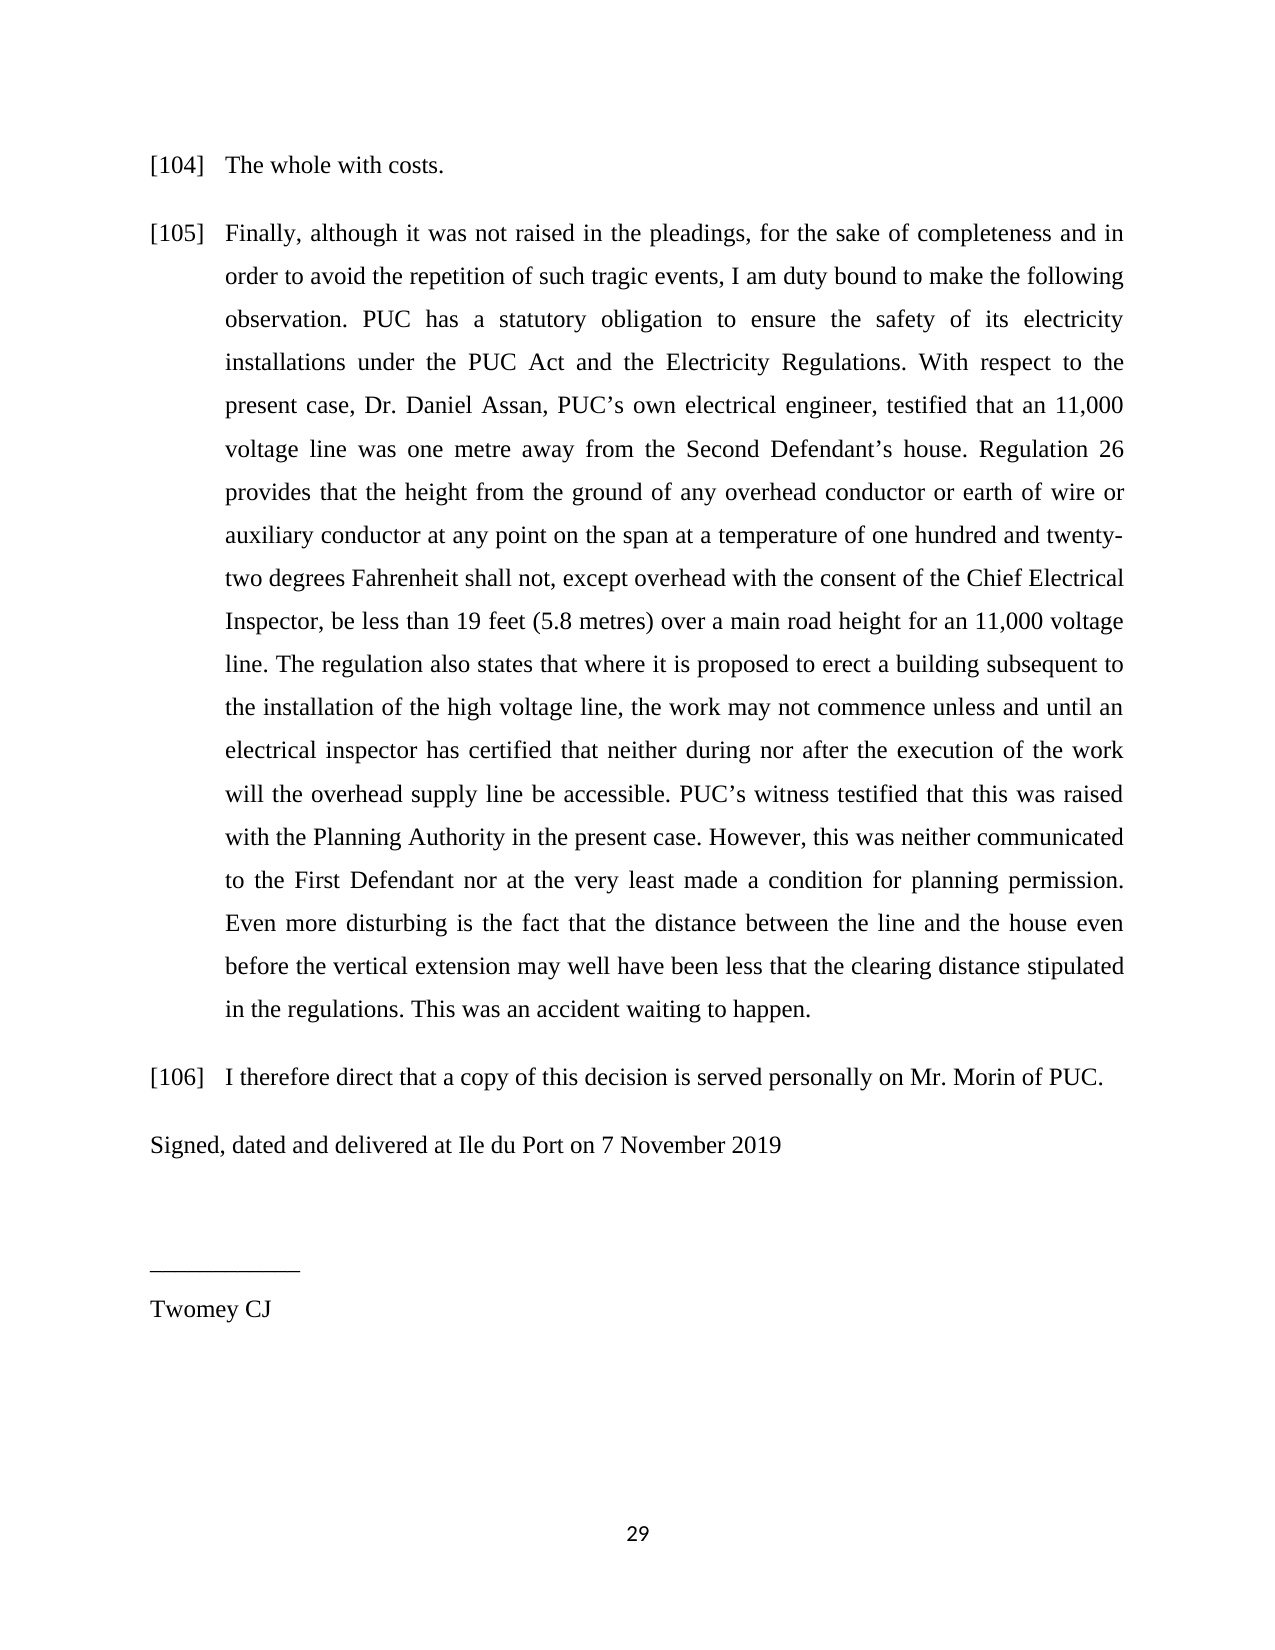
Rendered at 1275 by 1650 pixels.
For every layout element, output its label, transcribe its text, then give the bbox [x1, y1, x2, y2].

text Twomey CJ [150, 1294, 1125, 1323]
text I therefore direct that a copy of this decision is served personally on Mr. Morin of PUC. [150, 1062, 1125, 1091]
text Finally, although it was not raised in the pleadings, for the sake of completeness and in order to avoid the repetition of such tragic events, I am duty bound to make the following observation. PUC has a statutory obligation to ensure the safety of its electricity installations under the PUC Act and the Electricity Regulations. With respect to the present case, Dr. Daniel Assan, PUC’s own electrical engineer, testified that an 11,000 voltage line was one metre away from the Second Defendant’s house. Regulation 26 provides that the height from the ground of any overhead conductor or earth of wire or auxiliary conductor at any point on the span at a temperature of one hundred and twenty-two degrees Fahrenheit shall not, except overhead with the consent of the Chief Electrical Inspector, be less than 19 feet (5.8 metres) over a main road height for an 11,000 voltage line. The regulation also states that where it is proposed to erect a building subsequent to the installation of the high voltage line, the work may not commence unless and until an electrical inspector has certified that neither during nor after the execution of the work will the overhead supply line be accessible. PUC’s witness testified that this was raised with the Planning Authority in the present case. However, this was neither communicated to the First Defendant nor at the very least made a condition for planning permission. Even more disturbing is the fact that the distance between the line and the house even before the vertical extension may well have been less that the clearing distance stipulated in the regulations. This was an accident waiting to happen. [150, 218, 1125, 1023]
text The whole with costs. [150, 150, 1125, 179]
list Signed, dated and delivered at Ile du Port on 7 November 2019 [150, 1131, 1125, 1159]
text ____________ [150, 1246, 1125, 1275]
